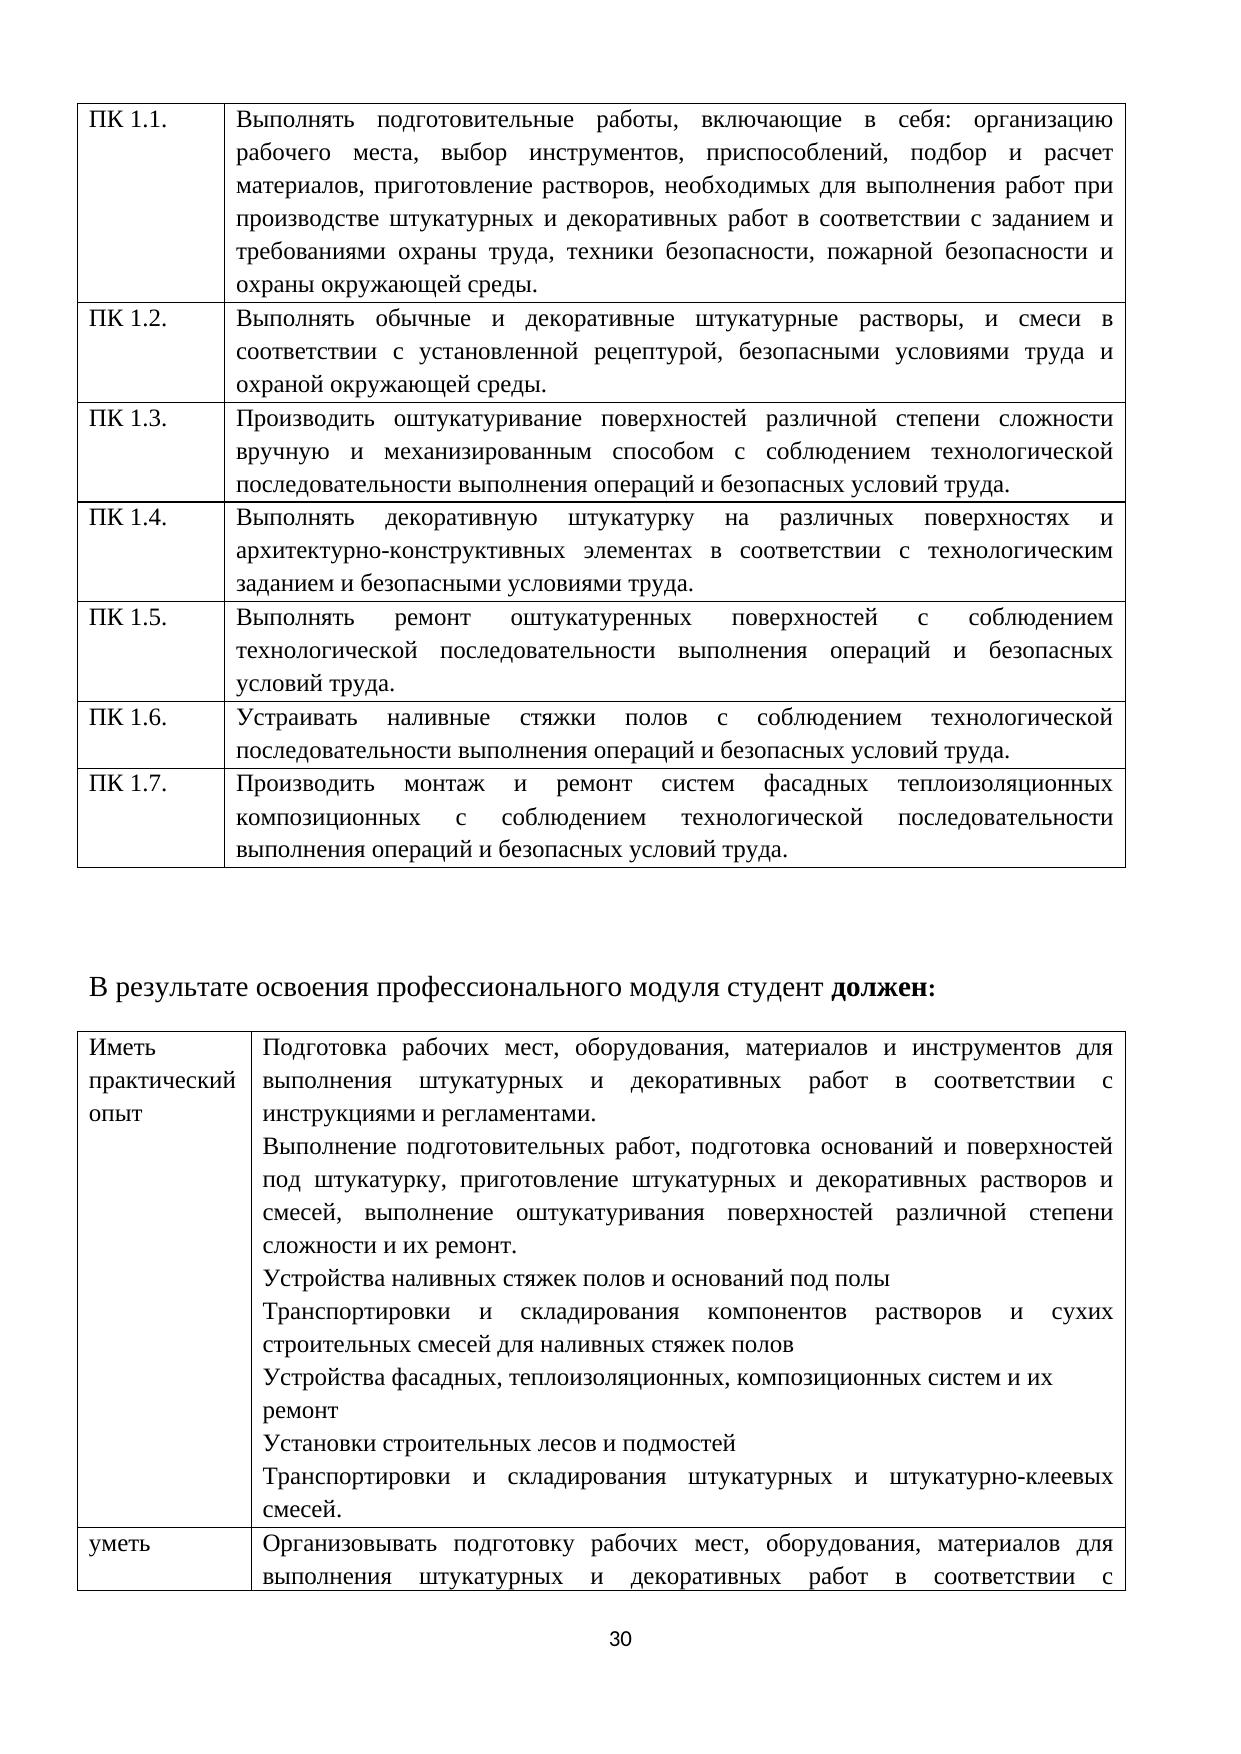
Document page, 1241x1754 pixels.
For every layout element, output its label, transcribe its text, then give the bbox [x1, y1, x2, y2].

table_cell ПК 1.6. [78, 702, 224, 767]
table_cell ПК 1.1. [78, 104, 224, 302]
table_cell Устраивать наливные стяжки полов с соблюдением технологической последовательности выполнения операций и безопасных условий труда. [225, 702, 1125, 767]
text В результате освоения профессионального модуля студент должен: [89, 969, 1152, 1002]
table_cell Выполнять подготовительные работы, включающие в себя: организацию рабочего места, выбор инструментов, приспособлений, подбор и расчет материалов, приготовление растворов, необходимых для выполнения работ при производстве штукатурных и декоративных работ в соответствии с заданием и требованиями охраны труда, техники безопасности, пожарной безопасности и охраны окружающей среды. [225, 104, 1125, 302]
table_header Подготовка рабочих мест, оборудования, материалов и инструментов для выполнения штукатурных и декоративных работ в соответствии с инструкциями и регламентами. Выполнение подготовительных работ, подготовка оснований и поверхностей под штукатурку, приготовление штукатурных и декоративных растворов и смесей, выполнение оштукатуривания поверхностей различной степени сложности и их ремонт. Устройства наливных стяжек полов и оснований под полы Транспортировки и складирования компонентов растворов и сухих строительных смесей для наливных стяжек полов Устройства фасадных, теплоизоляционных, композиционных систем и их ремонт Установки строительных лесов и подмостей Транспортировки и складирования штукатурных и штукатурно-клеевых смесей. [252, 1032, 1125, 1527]
table_cell Выполнять обычные и декоративные штукатурные растворы, и смеси в соответствии с установленной рецептурой, безопасными условиями труда и охраной окружающей среды. [225, 303, 1125, 402]
table_cell ПК 1.2. [78, 303, 224, 402]
table_cell Выполнять ремонт оштукатуренных поверхностей с соблюдением технологической последовательности выполнения операций и безопасных условий труда. [225, 602, 1125, 701]
table_cell ПК 1.5. [78, 602, 224, 701]
table_cell ПК 1.4. [78, 503, 224, 601]
table_cell ПК 1.3. [78, 403, 224, 501]
table_cell Производить оштукатуривание поверхностей различной степени сложности вручную и механизированным способом с соблюдением технологической последовательности выполнения операций и безопасных условий труда. [225, 403, 1125, 501]
table_header Иметь практический опыт [78, 1032, 251, 1527]
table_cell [252, 1528, 1125, 1590]
table_cell ПК 1.7. [78, 769, 224, 867]
table_cell уметь [78, 1528, 251, 1590]
table_cell Производить монтаж и ремонт систем фасадных теплоизоляционных композиционных с соблюдением технологической последовательности выполнения операций и безопасных условий труда. [225, 769, 1125, 867]
table_cell Выполнять декоративную штукатурку на различных поверхностях и архитектурно-конструктивных элементах в соответствии с технологическим заданием и безопасными условиями труда. [225, 503, 1125, 601]
